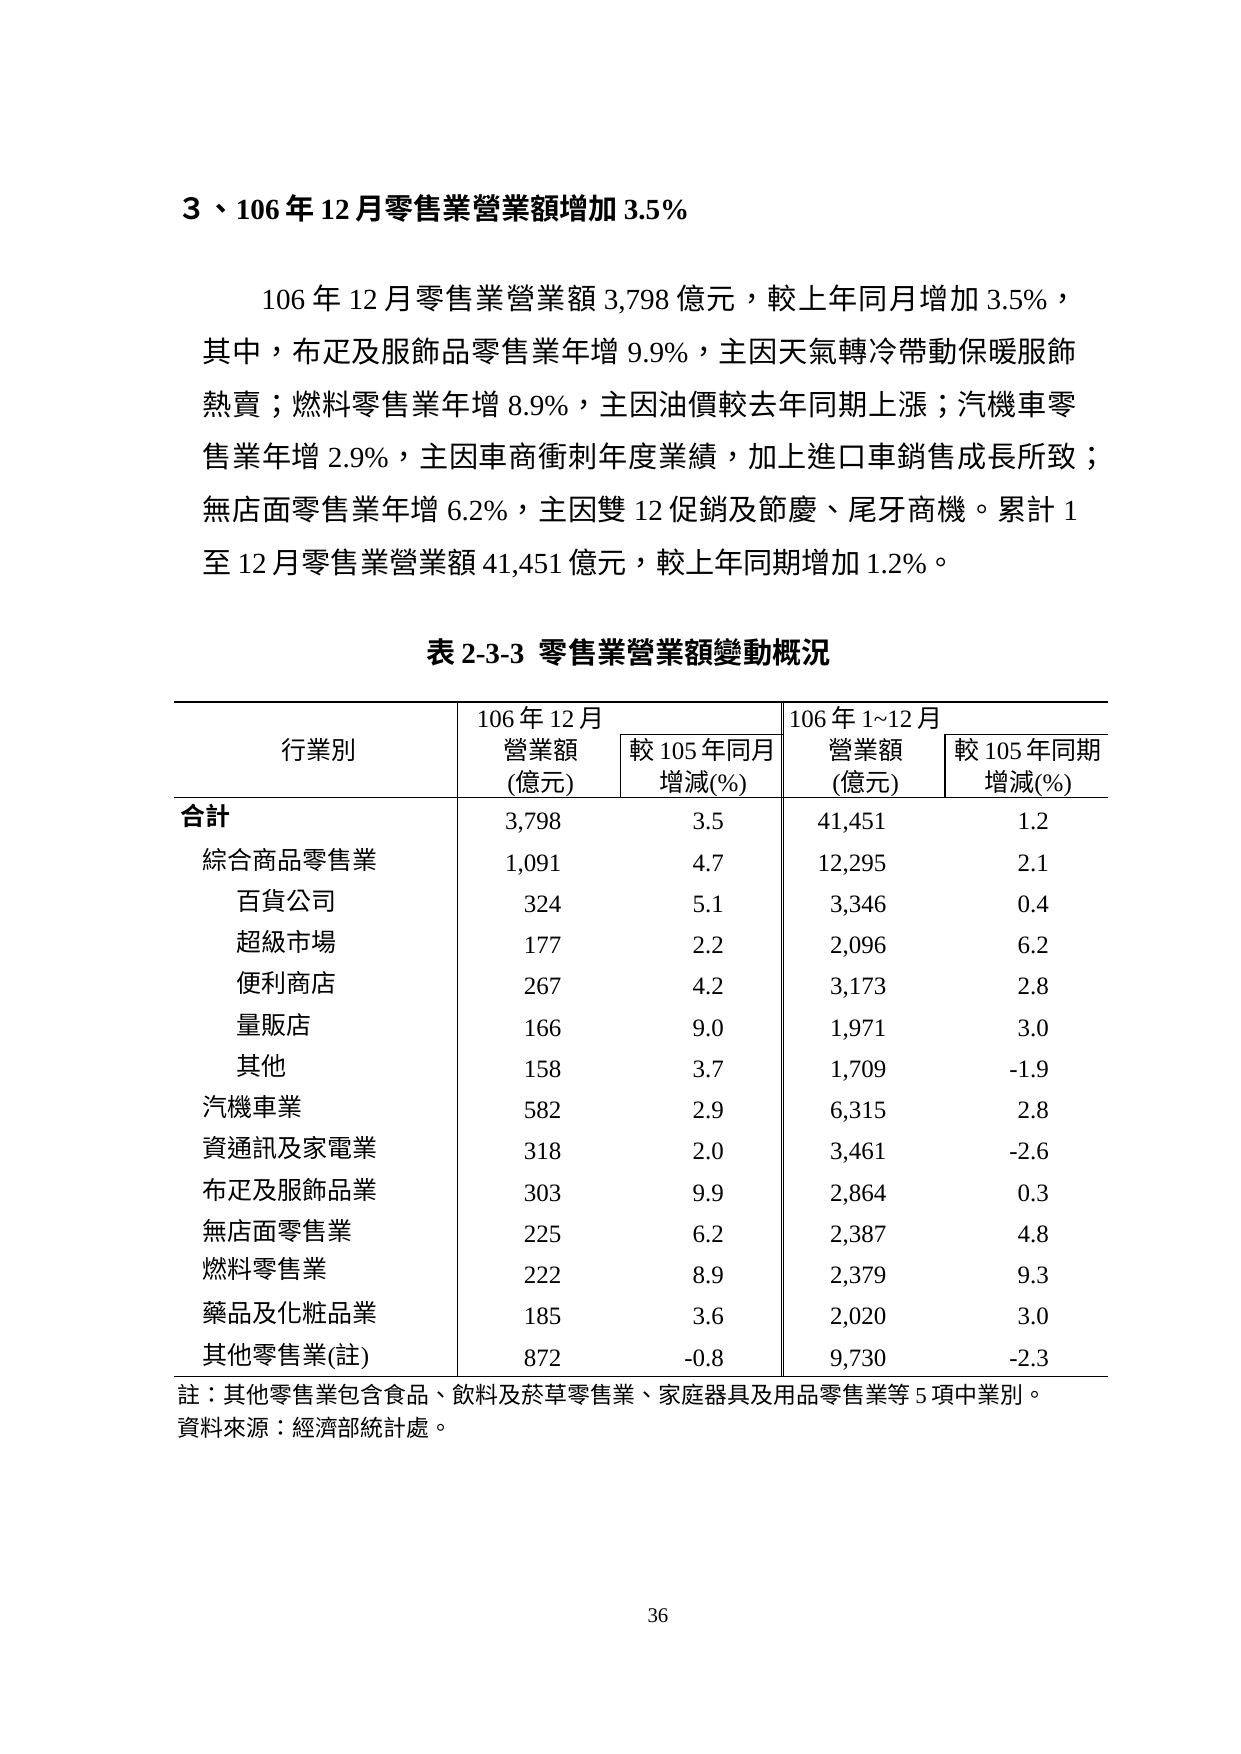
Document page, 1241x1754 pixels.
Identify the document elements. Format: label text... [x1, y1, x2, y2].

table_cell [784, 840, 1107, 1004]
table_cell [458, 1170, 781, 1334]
text 資料來源：經濟部統計處。 [177, 1410, 1078, 1443]
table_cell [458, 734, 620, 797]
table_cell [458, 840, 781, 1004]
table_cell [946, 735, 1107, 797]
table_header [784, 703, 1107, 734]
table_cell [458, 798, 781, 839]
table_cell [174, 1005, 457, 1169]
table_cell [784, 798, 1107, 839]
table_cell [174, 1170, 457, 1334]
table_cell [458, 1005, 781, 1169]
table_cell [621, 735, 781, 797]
text 表2-3-3 零售業營業額變動概況 [177, 630, 1079, 672]
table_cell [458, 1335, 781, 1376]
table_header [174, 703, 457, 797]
text ３、106年12月零售業營業額增加3.5% [177, 185, 1063, 227]
text 106年12月零售業營業額3,798億元，較上年同月增加3.5%，其中，布疋及服飾品零售業年增9.9%，主因天氣轉冷帶動保暖服飾熱賣；燃料零售業年增8.9%，主因油價較去年同期上漲；汽機車零售業年增2.9%，主因車商衝刺年度業績，加上進口車銷售成長所致；無店面零售業年增6.2%，主因雙12促銷及節慶、尾牙商機。累計1至12月零售業營業額41,451億元，較上年同期增加1.2%。 [202, 276, 1078, 582]
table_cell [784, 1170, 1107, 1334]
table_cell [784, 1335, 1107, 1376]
text 註：其他零售業包含食品、飲料及菸草零售業、家庭器具及用品零售業等5項中業別。 [177, 1377, 1078, 1410]
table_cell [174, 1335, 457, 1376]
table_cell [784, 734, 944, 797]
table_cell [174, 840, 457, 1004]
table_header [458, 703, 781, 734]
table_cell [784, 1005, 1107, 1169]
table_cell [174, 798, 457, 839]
